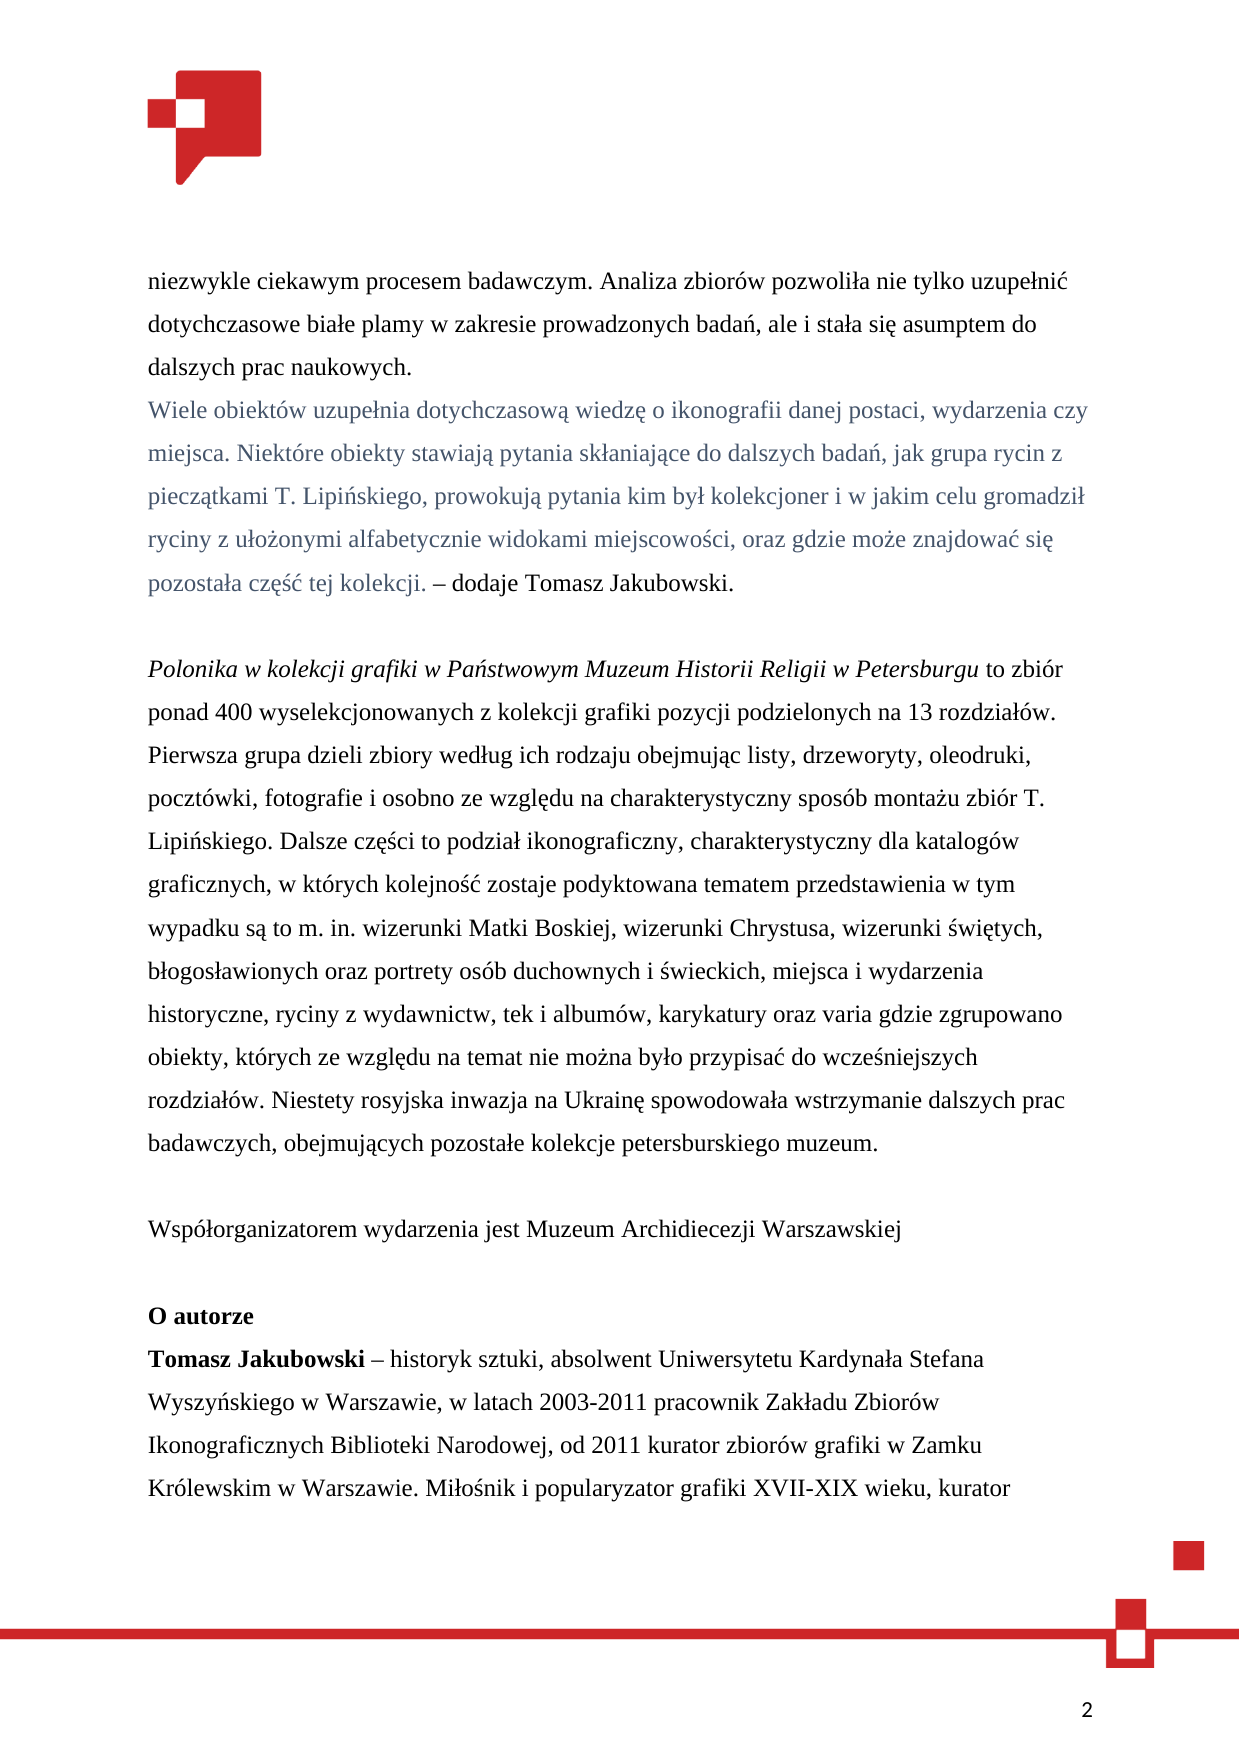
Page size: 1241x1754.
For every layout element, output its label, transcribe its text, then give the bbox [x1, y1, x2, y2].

text Wiele obiektów uzupełnia dotychczasową wiedzę o ikonografii danej postaci, wydarzenia czy miejsca. Niektóre obiekty stawiają pytania skłaniające do dalszych badań, jak grupa rycin z pieczątkami T. Lipińskiego, prowokują pytania kim był kolekcjoner i w jakim celu gromadził ryciny z ułożonymi alfabetycznie widokami miejscowości, oraz gdzie może znajdować się pozostała część tej kolekcji. – dodaje Tomasz Jakubowski. [148, 395, 1093, 596]
text Współorganizatorem wydarzenia jest Muzeum Archidiecezji Warszawskiej [148, 1214, 1093, 1243]
picture [147, 70, 262, 185]
picture [0, 1541, 1239, 1668]
text O autorze [148, 1301, 1093, 1329]
text Polonika w kolekcji grafiki w Państwowym Muzeum Historii Religii w Petersburgu to zbiór ponad 400 wyselekcjonowanych z kolekcji grafiki pozycji podzielonych na 13 rozdziałów. Pierwsza grupa dzieli zbiory według ich rodzaju obejmując listy, drzeworyty, oleodruki, pocztówki, fotografie i osobno ze względu na charakterystyczny sposób montażu zbiór T. Lipińskiego. Dalsze części to podział ikonograficzny, charakterystyczny dla katalogów graficznych, w których kolejność zostaje podyktowana tematem przedstawienia w tym wypadku są to m. in. wizerunki Matki Boskiej, wizerunki Chrystusa, wizerunki świętych, błogosławionych oraz portrety osób duchownych i świeckich, miejsca i wydarzenia historyczne, ryciny z wydawnictw, tek i albumów, karykatury oraz varia gdzie zgrupowano obiekty, których ze względu na temat nie można było przypisać do wcześniejszych rozdziałów. Niestety rosyjska inwazja na Ukrainę spowodowała wstrzymanie dalszych prac badawczych, obejmujących pozostałe kolekcje petersburskiego muzeum. [148, 654, 1093, 1157]
